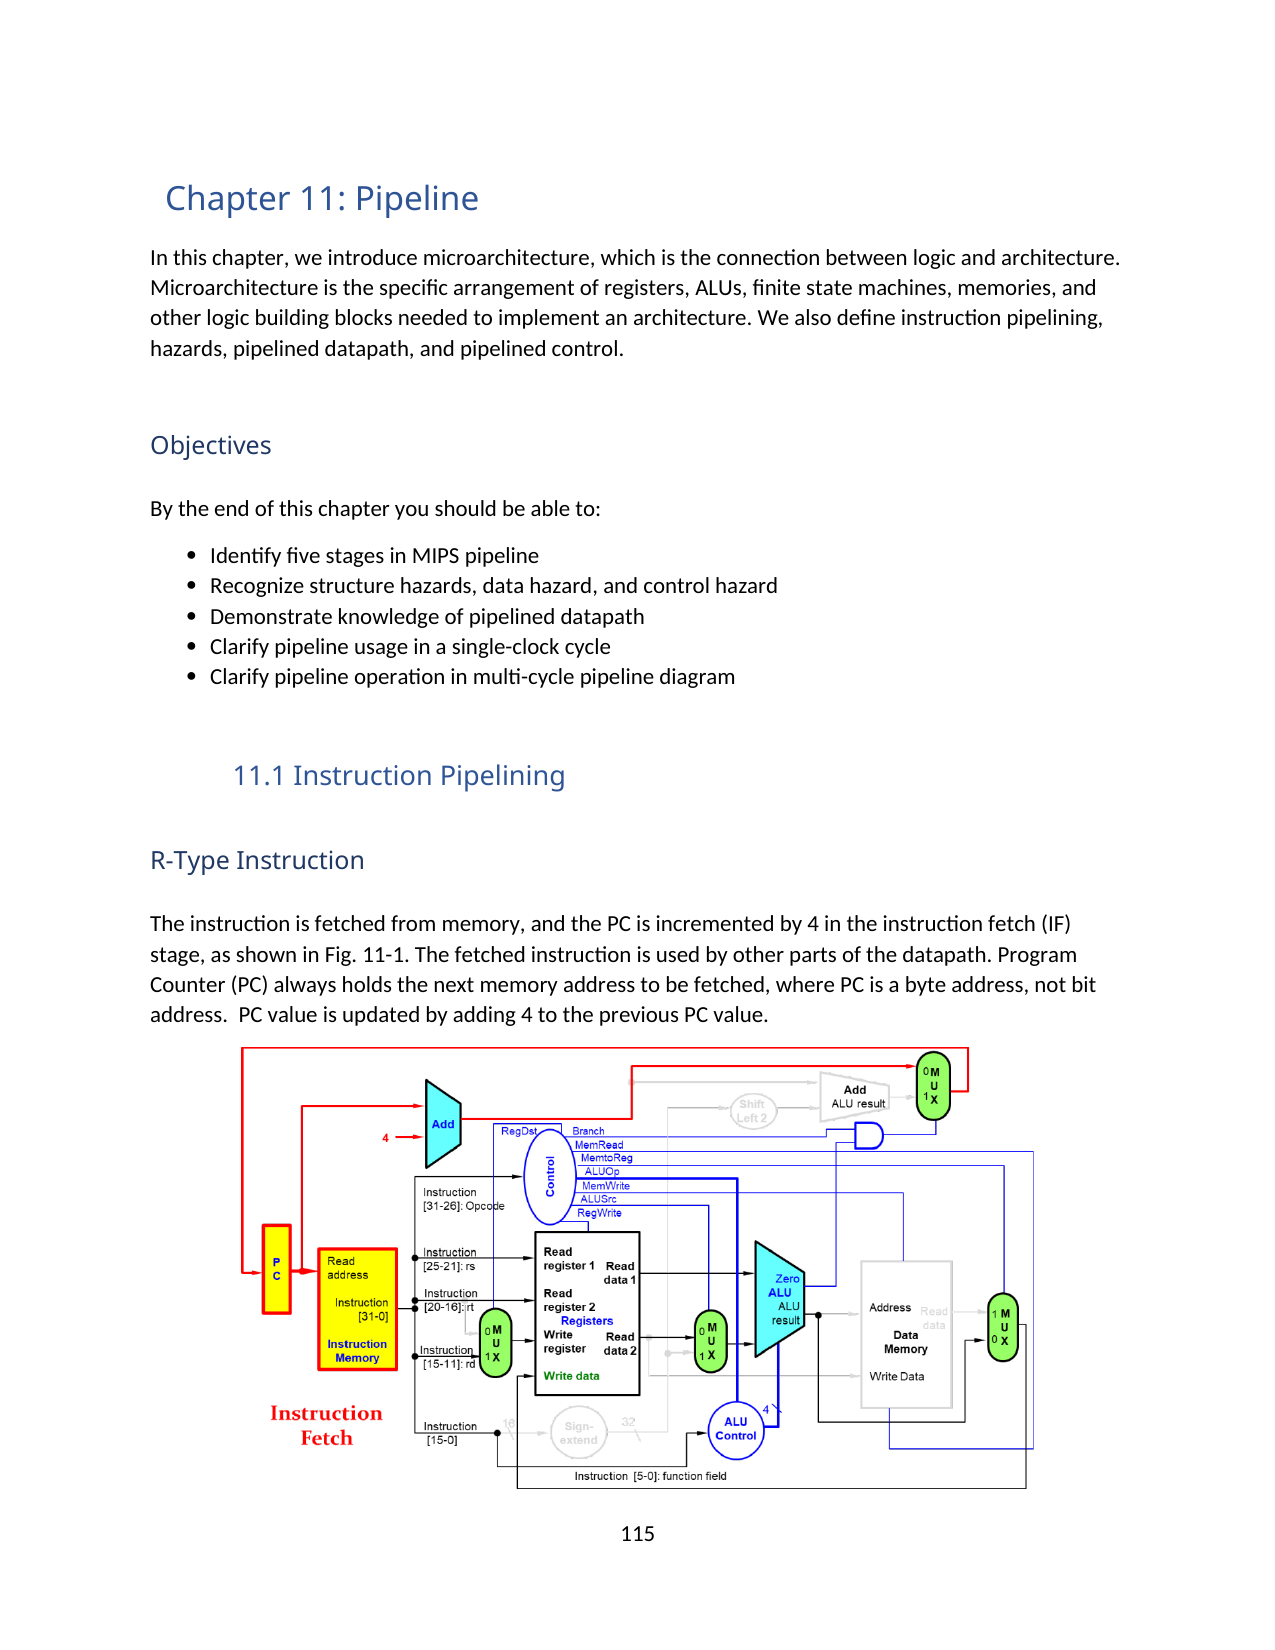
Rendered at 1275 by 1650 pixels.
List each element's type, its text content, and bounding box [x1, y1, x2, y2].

list Identify five stages in MIPS pipeline [187, 541, 1125, 569]
text By the end of this chapter you should be able to: [150, 494, 1125, 522]
subtitle R-Type Instruction [150, 843, 1125, 877]
text The instruction is fetched from memory, and the PC is incremented by 4 in the instruction fetch (IF) stage, as shown in Fig. 11-1. The fetched instruction is used by other parts of the datapath. Program Counter (PC) always holds the next memory address to be fetched, where PC is a byte address, not bit address. PC value is updated by adding 4 to the previous PC value. [150, 909, 1125, 1028]
subtitle Objectives [150, 427, 1125, 462]
subtitle 11.1 Instruction Pipelining [232, 756, 1125, 793]
subtitle Chapter 11: Pipeline [165, 175, 1125, 220]
list Clarify pipeline usage in a single-clock cycle [187, 632, 1125, 660]
list Recognize structure hazards, data hazard, and control hazard [187, 572, 1125, 599]
list Demonstrate knowledge of pipelined datapath [187, 602, 1125, 630]
list Clarify pipeline operation in multi-cycle pipeline diagram [187, 662, 1125, 690]
text In this chapter, we introduce microarchitecture, which is the connection between logic and architecture. Microarchitecture is the specific arrangement of registers, ALUs, finite state machines, memories, and other logic building blocks needed to implement an architecture. We also define instruction pipelining, hazards, pipelined datapath, and pipelined control. [150, 243, 1125, 362]
picture [241, 1047, 1034, 1489]
